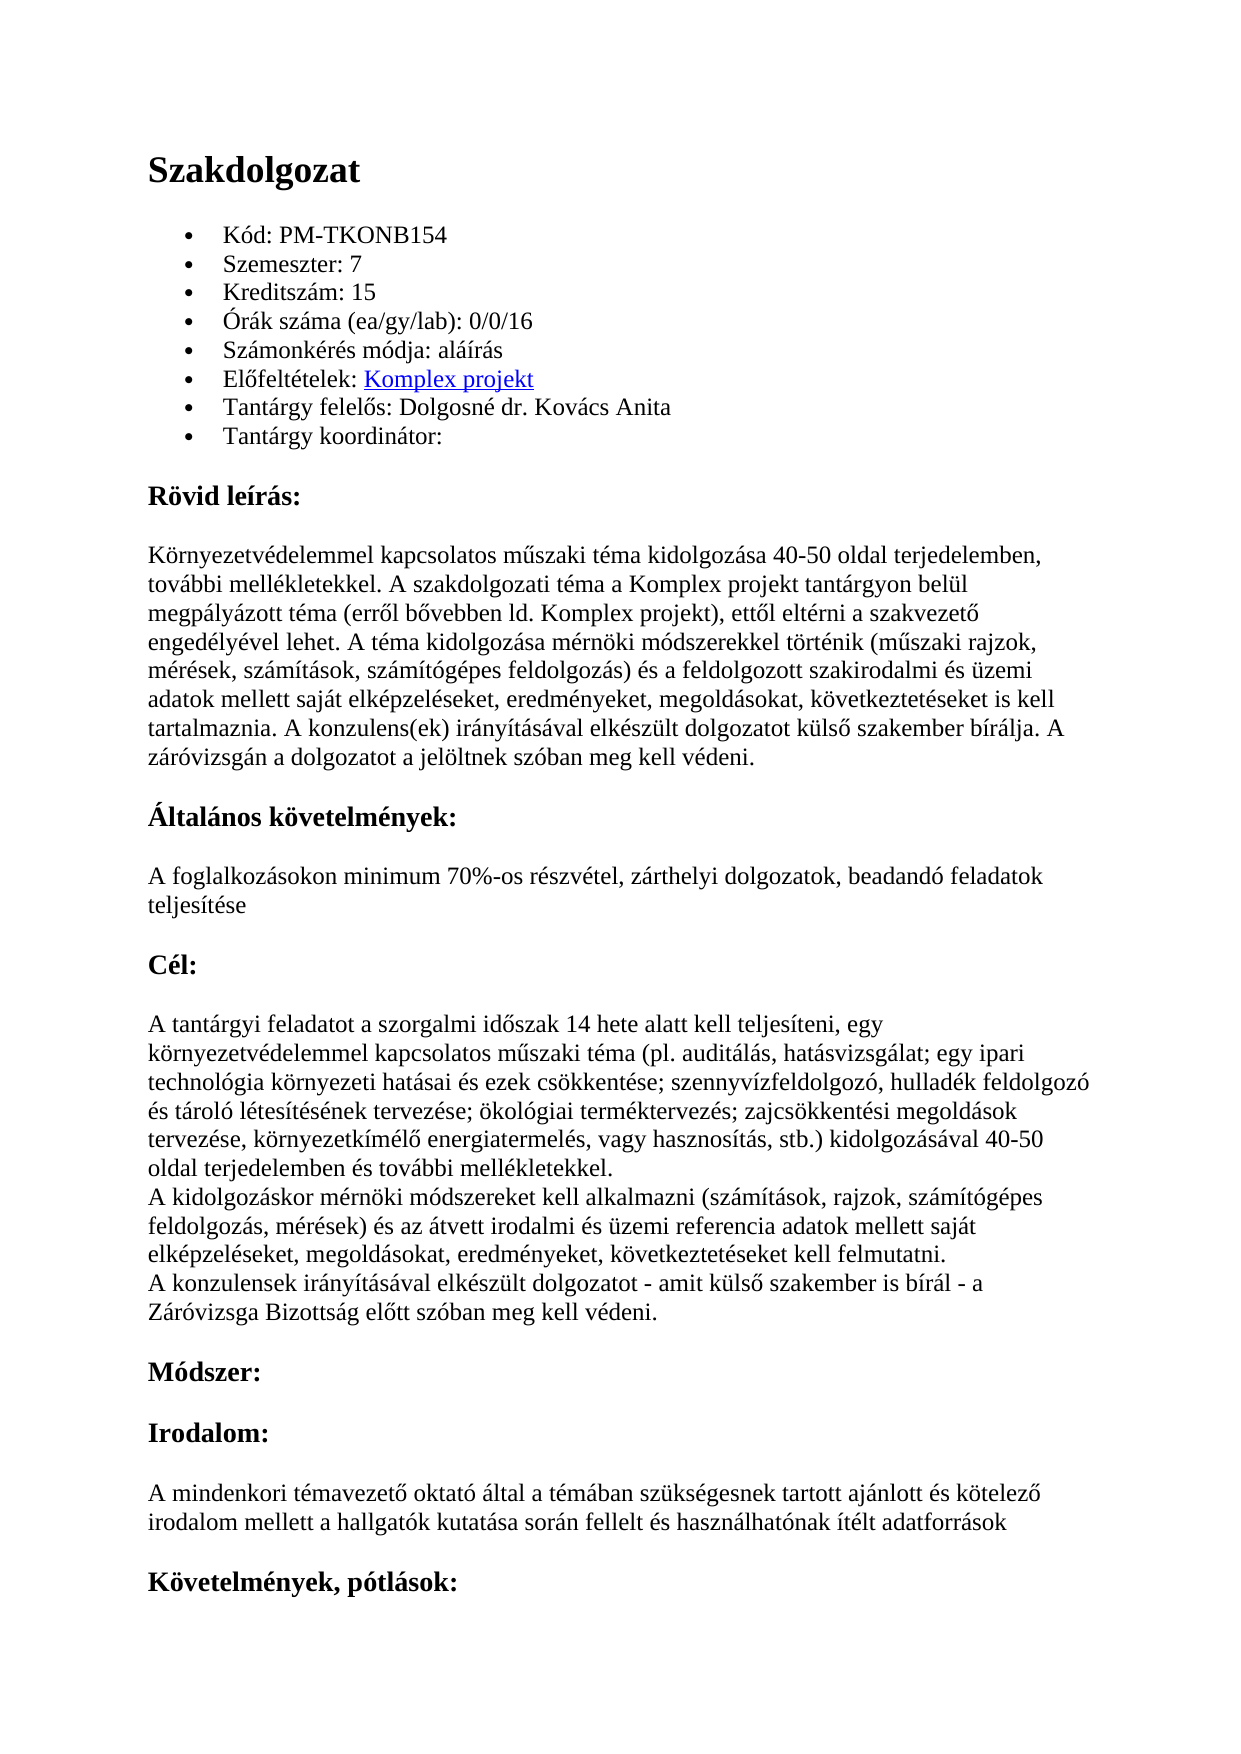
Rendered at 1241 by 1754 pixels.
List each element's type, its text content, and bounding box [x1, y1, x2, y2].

list Órák száma (ea/gy/lab): 0/0/16 [185, 306, 1093, 335]
text Módszer: [148, 1355, 1093, 1387]
text A foglalkozásokon minimum 70%-os részvétel, zárthelyi dolgozatok, beadandó feladatok teljesítése [148, 861, 1093, 919]
text Környezetvédelemmel kapcsolatos műszaki téma kidolgozása 40-50 oldal terjedelemben, további mellékletekkel. A szakdolgozati téma a Komplex projekt tantárgyon belül megpályázott téma (erről bővebben ld. Komplex projekt), ettől eltérni a szakvezető engedélyével lehet. A téma kidolgozása mérnöki módszerekkel történik (műszaki rajzok, mérések, számítások, számítógépes feldolgozás) és a feldolgozott szakirodalmi és üzemi adatok mellett saját elképzeléseket, eredményeket, megoldásokat, következtetéseket is kell tartalmaznia. A konzulens(ek) irányításával elkészült dolgozatot külső szakember bírálja. A záróvizsgán a dolgozatot a jelöltnek szóban meg kell védeni. [148, 541, 1093, 771]
text Általános követelmények: [148, 800, 1093, 832]
text Cél: [148, 948, 1093, 980]
list Előfeltételek: Komplex projekt [185, 364, 1093, 392]
text Rövid leírás: [148, 479, 1093, 511]
list Szemeszter: 7 [185, 249, 1093, 277]
list Számonkérés módja: aláírás [185, 335, 1093, 364]
text A mindenkori témavezető oktató által a témában szükségesnek tartott ajánlott és kötelező irodalom mellett a hallgatók kutatása során fellelt és használhatónak ítélt adatforrások [148, 1478, 1093, 1536]
text Irodalom: [148, 1417, 1093, 1449]
text A tantárgyi feladatot a szorgalmi időszak 14 hete alatt kell teljesíteni, egy környezetvédelemmel kapcsolatos műszaki téma (pl. auditálás, hatásvizsgálat; egy ipari technológia környezeti hatásai és ezek csökkentése; szennyvízfeldolgozó, hulladék feldolgozó és tároló létesítésének tervezése; ökológiai terméktervezés; zajcsökkentési megoldások tervezése, környezetkímélő energiatermelés, vagy hasznosítás, stb.) kidolgozásával 40-50 oldal terjedelemben és további mellékletekkel. A kidolgozáskor mérnöki módszereket kell alkalmazni (számítások, rajzok, számítógépes feldolgozás, mérések) és az átvett irodalmi és üzemi referencia adatok mellett saját elképzeléseket, megoldásokat, eredményeket, következtetéseket kell felmutatni. A konzulensek irányításával elkészült dolgozatot - amit külső szakember is bírál - a Záróvizsga Bizottság előtt szóban meg kell védeni. [148, 1009, 1093, 1326]
list Kreditszám: 15 [185, 277, 1093, 306]
list Kód: PM-TKONB154 [185, 220, 1093, 249]
text Szakdolgozat [148, 148, 1093, 191]
list Tantárgy felelős: Dolgosné dr. Kovács Anita [185, 392, 1093, 421]
text Követelmények, pótlások: [148, 1565, 1093, 1597]
list Tantárgy koordinátor: [185, 421, 1093, 450]
